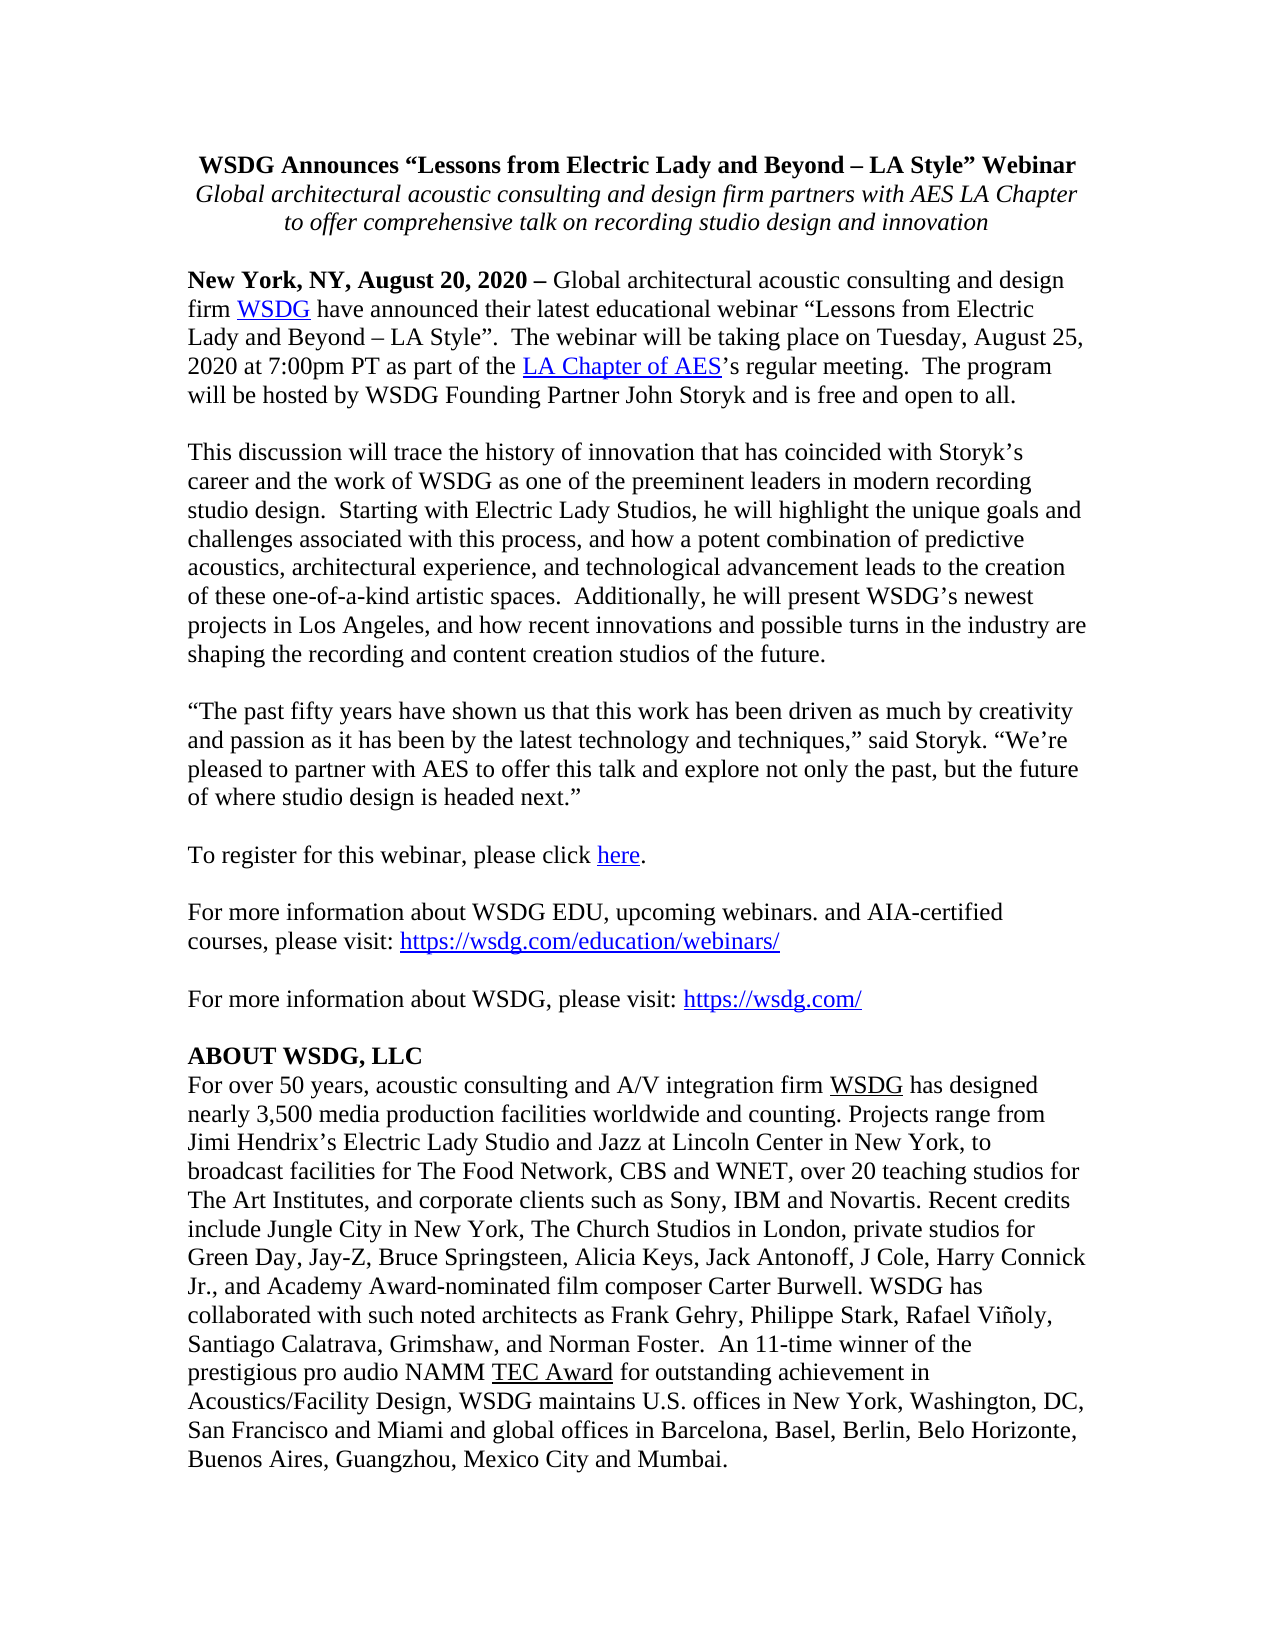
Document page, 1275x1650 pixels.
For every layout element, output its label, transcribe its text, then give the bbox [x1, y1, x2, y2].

subtitle ABOUT WSDG, LLC [187, 1041, 1087, 1070]
text For more information about WSDG, please visit: https://wsdg.com/ [187, 984, 1087, 1012]
text “The past fifty years have shown us that this work has been driven as much by creativity and passion as it has been by the latest technology and techniques,” said Storyk. “We’re pleased to partner with AES to offer this talk and explore not only the past, but the future of where studio design is headed next.” [187, 696, 1087, 811]
text This discussion will trace the history of innovation that has coincided with Storyk’s career and the work of WSDG as one of the preeminent leaders in modern recording studio design. Starting with Electric Lady Studios, he will highlight the unique goals and challenges associated with this process, and how a potent combination of predictive acoustics, architectural experience, and technological advancement leads to the creation of these one-of-a-kind artistic spaces. Additionally, he will present WSDG’s newest projects in Los Angeles, and how recent innovations and possible turns in the industry are shaping the recording and content creation studios of the future. [187, 437, 1087, 667]
text For more information about WSDG EDU, upcoming webinars. and AIA-certified courses, please visit: https://wsdg.com/education/webinars/ [187, 897, 1087, 955]
text For over 50 years, acoustic consulting and A/V integration firm WSDG has designed nearly 3,500 media production facilities worldwide and counting. Projects range from Jimi Hendrix’s Electric Lady Studio and Jazz at Lincoln Center in New York, to broadcast facilities for The Food Network, CBS and WNET, over 20 teaching studios for The Art Institutes, and corporate clients such as Sony, IBM and Novartis. Recent credits include Jungle City in New York, The Church Studios in London, private studios for Green Day, Jay-Z, Bruce Springsteen, Alicia Keys, Jack Antonoff, J Cole, Harry Connick Jr., and Academy Award-nominated film composer Carter Burwell. WSDG has collaborated with such noted architects as Frank Gehry, Philippe Stark, Rafael Viñoly, Santiago Calatrava, Grimshaw, and Norman Foster. An 11-time winner of the prestigious pro audio NAMM TEC Award for outstanding achievement in Acoustics/Facility Design, WSDG maintains U.S. offices in New York, Washington, DC, San Francisco and Miami and global offices in Barcelona, Basel, Berlin, Belo Horizonte, Buenos Aires, Guangzhou, Mexico City and Mumbai. [187, 1070, 1087, 1472]
text Global architectural acoustic consulting and design firm partners with AES LA Chapter to offer comprehensive talk on recording studio design and innovation [187, 179, 1087, 236]
text To register for this webinar, please click here. [187, 840, 1087, 869]
text WSDG Announces “Lessons from Electric Lady and Beyond – LA Style” Webinar [187, 150, 1087, 179]
text New York, NY, August 20, 2020 – Global architectural acoustic consulting and design firm WSDG have announced their latest educational webinar “Lessons from Electric Lady and Beyond – LA Style”. The webinar will be taking place on Tuesday, August 25, 2020 at 7:00pm PT as part of the LA Chapter of AES’s regular meeting. The program will be hosted by WSDG Founding Partner John Storyk and is free and open to all. [187, 265, 1087, 409]
